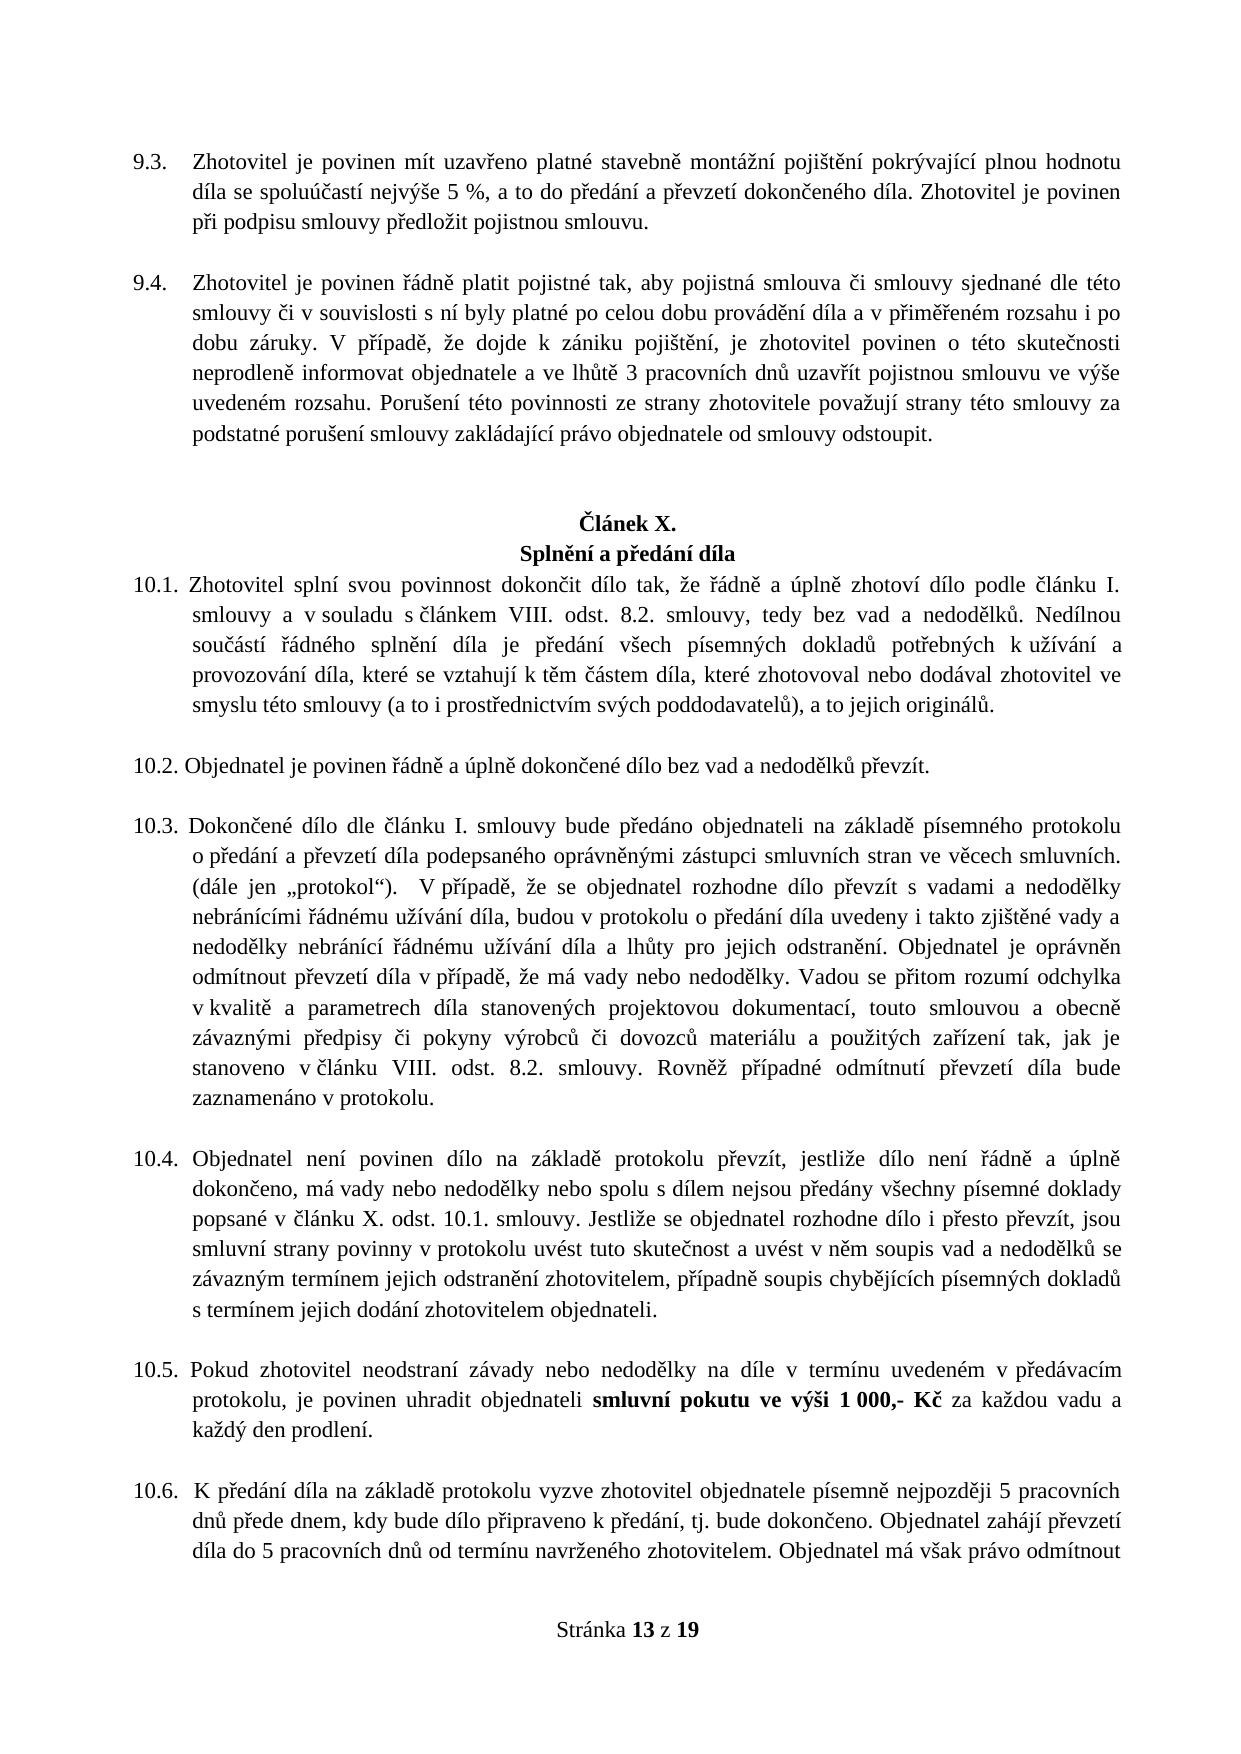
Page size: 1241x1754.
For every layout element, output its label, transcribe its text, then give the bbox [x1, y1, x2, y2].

text Článek X. [133, 510, 1122, 537]
text 10.5. Pokud zhotovitel neodstraní závady nebo nedodělky na díle v termínu uvedeném v předávacím protokolu, je povinen uhradit objednateli smluvní pokutu ve výši 1 000,- Kč za každou vadu a každý den prodlení. [133, 1356, 1122, 1443]
text 10.1. Zhotovitel splní svou povinnost dokončit dílo tak, že řádně a úplně zhotoví dílo podle článku I. smlouvy a v souladu s článkem VIII. odst. 8.2. smlouvy, tedy bez vad a nedodělků. Nedílnou součástí řádného splnění díla je předání všech písemných dokladů potřebných k užívání a provozování díla, které se vztahují k těm částem díla, které zhotovoval nebo dodával zhotovitel ve smyslu této smlouvy (a to i prostřednictvím svých poddodavatelů), a to jejich originálů. [133, 571, 1122, 718]
text 10.3. Dokončené dílo dle článku I. smlouvy bude předáno objednateli na základě písemného protokolu o předání a převzetí díla podepsaného oprávněnými zástupci smluvních stran ve věcech smluvních.(dále jen „protokol“). V případě, že se objednatel rozhodne dílo převzít s vadami a nedodělky nebránícími řádnému užívání díla, budou v protokolu o předání díla uvedeny i takto zjištěné vady a nedodělky nebránící řádnému užívání díla a lhůty pro jejich odstranění. Objednatel je oprávněn odmítnout převzetí díla v případě, že má vady nebo nedodělky. Vadou se přitom rozumí odchylka v kvalitě a parametrech díla stanovených projektovou dokumentací, touto smlouvou a obecně závaznými předpisy či pokyny výrobců či dovozců materiálu a použitých zařízení tak, jak je stanoveno v článku VIII. odst. 8.2. smlouvy. Rovněž případné odmítnutí převzetí díla bude zaznamenáno v protokolu. [133, 812, 1122, 1111]
list Zhotovitel je povinen mít uzavřeno platné stavebně montážní pojištění pokrývající plnou hodnotu díla se spoluúčastí nejvýše 5 %, a to do předání a převzetí dokončeného díla. Zhotovitel je povinen při podpisu smlouvy předložit pojistnou smlouvu. [133, 148, 1122, 234]
text 10.4. Objednatel není povinen dílo na základě protokolu převzít, jestliže dílo není řádně a úplně dokončeno, má vady nebo nedodělky nebo spolu s dílem nejsou předány všechny písemné doklady popsané v článku X. odst. 10.1. smlouvy. Jestliže se objednatel rozhodne dílo i přesto převzít, jsou smluvní strany povinny v protokolu uvést tuto skutečnost a uvést v něm soupis vad a nedodělků se závazným termínem jejich odstranění zhotovitelem, případně soupis chybějících písemných dokladů s termínem jejich dodání zhotovitelem objednateli. [133, 1144, 1122, 1322]
list Zhotovitel je povinen řádně platit pojistné tak, aby pojistná smlouva či smlouvy sjednané dle této smlouvy či v souvislosti s ní byly platné po celou dobu provádění díla a v přiměřeném rozsahu i po dobu záruky. V případě, že dojde k zániku pojištění, je zhotovitel povinen o této skutečnosti neprodleně informovat objednatele a ve lhůtě 3 pracovních dnů uzavřít pojistnou smlouvu ve výše uvedeném rozsahu. Porušení této povinnosti ze strany zhotovitele považují strany této smlouvy za podstatné porušení smlouvy zakládající právo objednatele od smlouvy odstoupit. [133, 268, 1122, 446]
text 10.2. Objednatel je povinen řádně a úplně dokončené dílo bez vad a nedodělků převzít. [133, 752, 1122, 778]
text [133, 1477, 1122, 1564]
text Splnění a předání díla [133, 540, 1122, 567]
